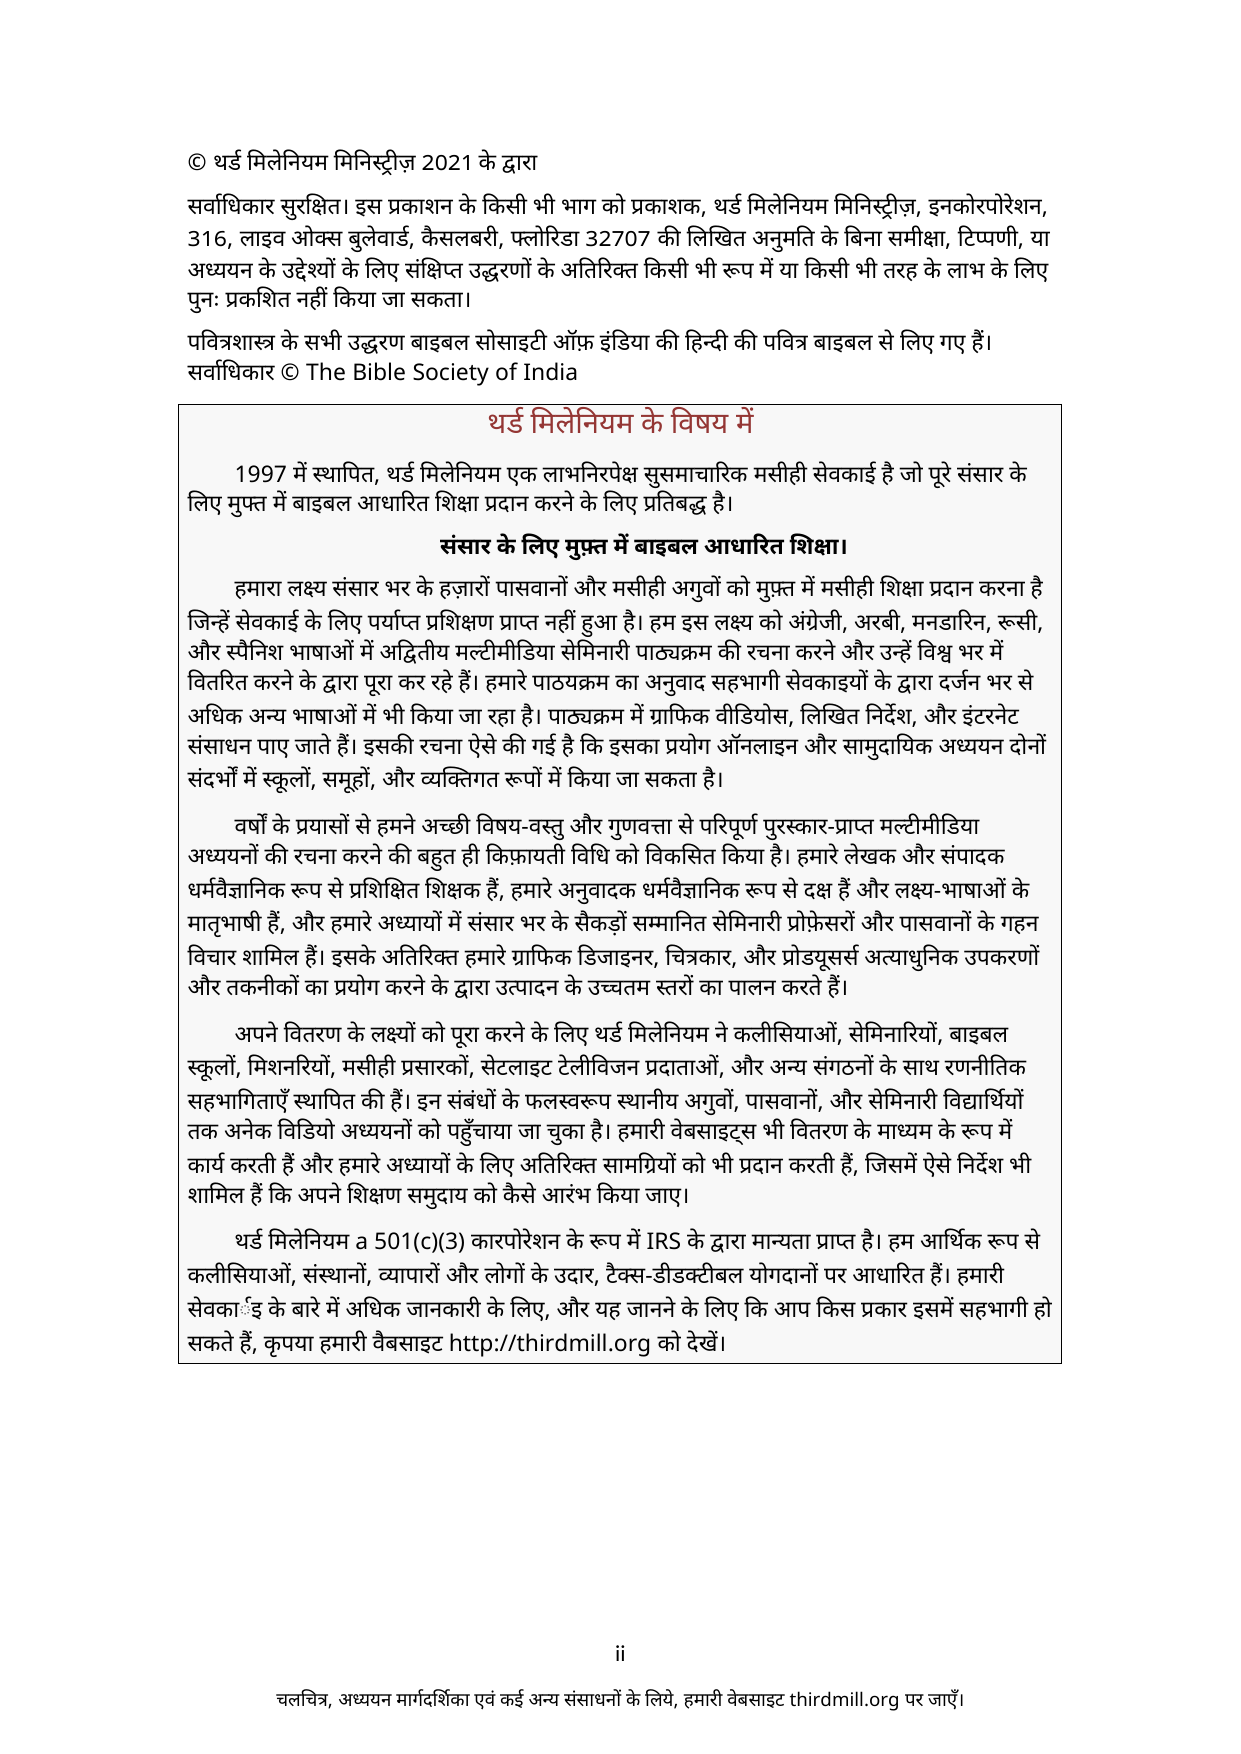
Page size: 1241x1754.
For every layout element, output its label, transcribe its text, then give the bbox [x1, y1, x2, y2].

title थर्ड मिलेनियम के विषय में [179, 405, 1061, 445]
text पवित्रशास्त्र के सभी उद्धरण बाइबल सोसाइटी ऑफ़ इंडिया की हिन्दी की पवित्र बाइबल से लिए गए हैं। सर्वाधिकार © The Bible Society of India [187, 330, 1053, 391]
text अपने वितरण के लक्ष्यों को पूरा करने के लिए थर्ड मिलेनियम ने कलीसियाओं, सेमिनारियों, बाइबल स्कूलों, मिशनरियों, मसीही प्रसारकों, सेटलाइट टेलीविजन प्रदाताओं, और अन्य संगठनों के साथ रणनीतिक सहभागिताएँ स्थापित की हैं। इन संबंधों के फलस्वरूप स्थानीय अगुवों, पासवानों, और सेमिनारी विद्यार्थियों तक अनेक विडियो अध्ययनों को पहुँचाया जा चुका है। हमारी वेबसाइट्स भी वितरण के माध्यम के रूप में कार्य करती हैं और हमारे अध्यायों के लिए अतिरिक्त सामग्रियों को भी प्रदान करती हैं, जिसमें ऐसे निर्देश भी शामिल हैं कि अपने शिक्षण समुदाय को कैसे आरंभ किया जाए। [179, 1014, 1061, 1213]
text थर्ड मिलेनियम a 501(c)(3) कारपोरेशन के रूप में IRS के द्वारा मान्यता प्राप्त है। हम आर्थिक रूप से कलीसियाओं, संस्थानों, व्यापारों और लोगों के उदार, टैक्स-डीडक्टीबल योगदानों पर आधारित हैं। हमारी सेवकार्इ के बारे में अधिक जानकारी के लिए, और यह जानने के लिए कि आप किस प्रकार इसमें सहभागी हो सकते हैं, कृपया हमारी वैबसाइट http://thirdmill.org को देखें। [179, 1222, 1061, 1363]
text वर्षों के प्रयासों से हमने अच्छी विषय-वस्तु और गुणवत्ता से परिपूर्ण पुरस्कार-प्राप्त मल्टीमीडिया अध्ययनों की रचना करने की बहुत ही किफ़ायती विधि को विकसित किया है। हमारे लेखक और संपादक धर्मवैज्ञानिक रूप से प्रशिक्षित शिक्षक हैं, हमारे अनुवादक धर्मवैज्ञानिक रूप से दक्ष हैं और लक्ष्य-भाषाओं के मातृभाषी हैं, और हमारे अध्यायों में संसार भर के सैकड़ों सम्मानित सेमिनारी प्रोफ़ेसरों और पासवानों के गहन विचार शामिल हैं। इसके अतिरिक्त हमारे ग्राफिक डिजाइनर, चित्रकार, और प्रोडयूसर्स अत्याधुनिक उपकरणों और तकनीकों का प्रयोग करने के द्वारा उत्पादन के उच्चतम स्तरों का पालन करते हैं। [179, 807, 1061, 1005]
text 1997 में स्थापित, थर्ड मिलेनियम एक लाभनिरपेक्ष सुसमाचारिक मसीही सेवकाई है जो पूरे संसार के लिए मुफ्त में बाइबल आधारित शिक्षा प्रदान करने के लिए प्रतिबद्ध है। [179, 454, 1061, 521]
text संसार के लिए मुफ़्त में बाइबल आधारित शिक्षा। [179, 531, 1061, 564]
text हमारा लक्ष्य संसार भर के हज़ारों पासवानों और मसीही अगुवों को मुफ़्त में मसीही शिक्षा प्रदान करना है जिन्हें सेवकाई के लिए पर्याप्त प्रशिक्षण प्राप्त नहीं हुआ है। हम इस लक्ष्य को अंग्रेजी, अरबी, मनडारिन, रूसी, और स्पैनिश भाषाओं में अद्वितीय मल्टीमीडिया सेमिनारी पाठ्यक्रम की रचना करने और उन्हें विश्व भर में वितरित करने के द्वारा पूरा कर रहे हैं। हमारे पाठयक्रम का अनुवाद सहभागी सेवकाइयों के द्वारा दर्जन भर से अधिक अन्य भाषाओं में भी किया जा रहा है। पाठ्यक्रम में ग्राफिक वीडियोस, लिखित निर्देश, और इंटरनेट संसाधन पाए जाते हैं। इसकी रचना ऐसे की गई है कि इसका प्रयोग ऑनलाइन और सामुदायिक अध्ययन दोनों संदर्भों में स्कूलों, समूहों, और व्यक्तिगत रूपों में किया जा सकता है। [179, 573, 1061, 797]
text © थर्ड मिलेनियम मिनिस्ट्रीज़ 2021के द्वारा [187, 150, 1053, 182]
text सर्वाधिकार सुरक्षित। इस प्रकाशन के किसी भी भाग को प्रकाशक, थर्ड मिलेनियम मिनिस्ट्रीज़, इनकोरपोरेशन, 316, लाइव ओक्स बुलेवार्ड, कैसलबरी, फ्लोरिडा 32707 की लिखित अनुमति के बिना समीक्षा, टिप्पणी, या अध्ययन के उद्देश्यों के लिए संक्षिप्त उद्धरणों के अतिरिक्‍त किसी भी रूप में या किसी भी तरह के लाभ के लिए पुनः प्रकशित नहीं किया जा सकता। [187, 194, 1053, 317]
